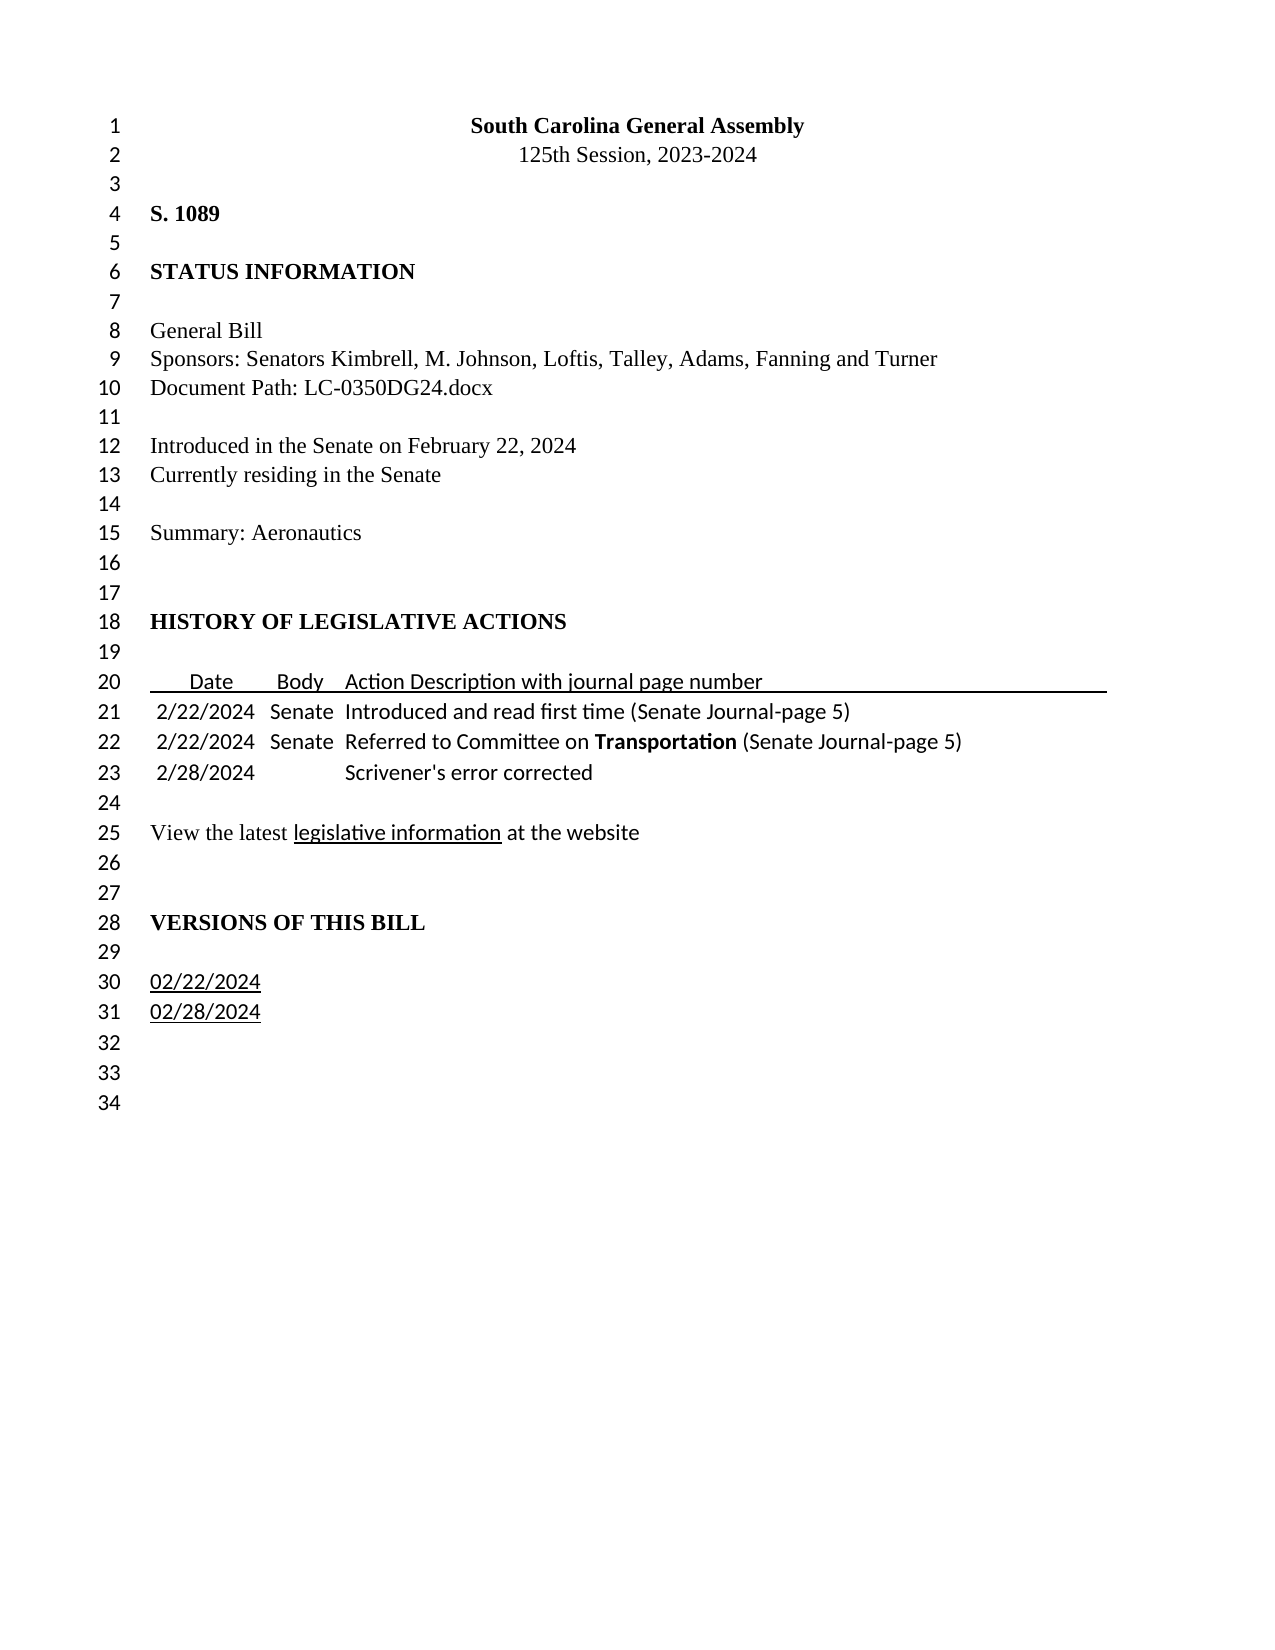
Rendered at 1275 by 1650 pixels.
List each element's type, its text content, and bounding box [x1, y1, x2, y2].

text Summary: Aeronautics [150, 519, 1125, 546]
text General Bill [150, 317, 1125, 343]
text S. 1089 [150, 199, 1125, 226]
text 2/28/2024 Scrivener's error corrected [150, 758, 1125, 786]
text 2/22/2024 Senate Introduced and read first time (Senate Journal-page 5) [150, 697, 1125, 725]
text HISTORY OF LEGISLATIVE ACTIONS [150, 608, 1125, 635]
text 02/28/2024 [150, 997, 1125, 1026]
text Sponsors: Senators Kimbrell, M. Johnson, Loftis, Talley, Adams, Fanning and Turner [150, 345, 1125, 372]
text 125th Session, 2023-2024 [150, 141, 1125, 167]
text Introduced in the Senate on February 22, 2024 [150, 432, 1125, 459]
text 2/22/2024 Senate Referred to Committee on Transportation (Senate Journal-page 5) [150, 727, 1125, 755]
text South Carolina General Assembly [150, 112, 1125, 139]
text Currently residing in the Senate [150, 461, 1125, 487]
text STATUS INFORMATION [150, 258, 1125, 284]
text View the latest legislative information at the website [150, 818, 1125, 846]
text Document Path: LC-0350DG24.docx [150, 374, 1125, 400]
text Date Body Action Description with journal page number [150, 667, 1125, 695]
text VERSIONS OF THIS BILL [150, 909, 1125, 935]
text 02/22/2024 [150, 967, 1125, 995]
